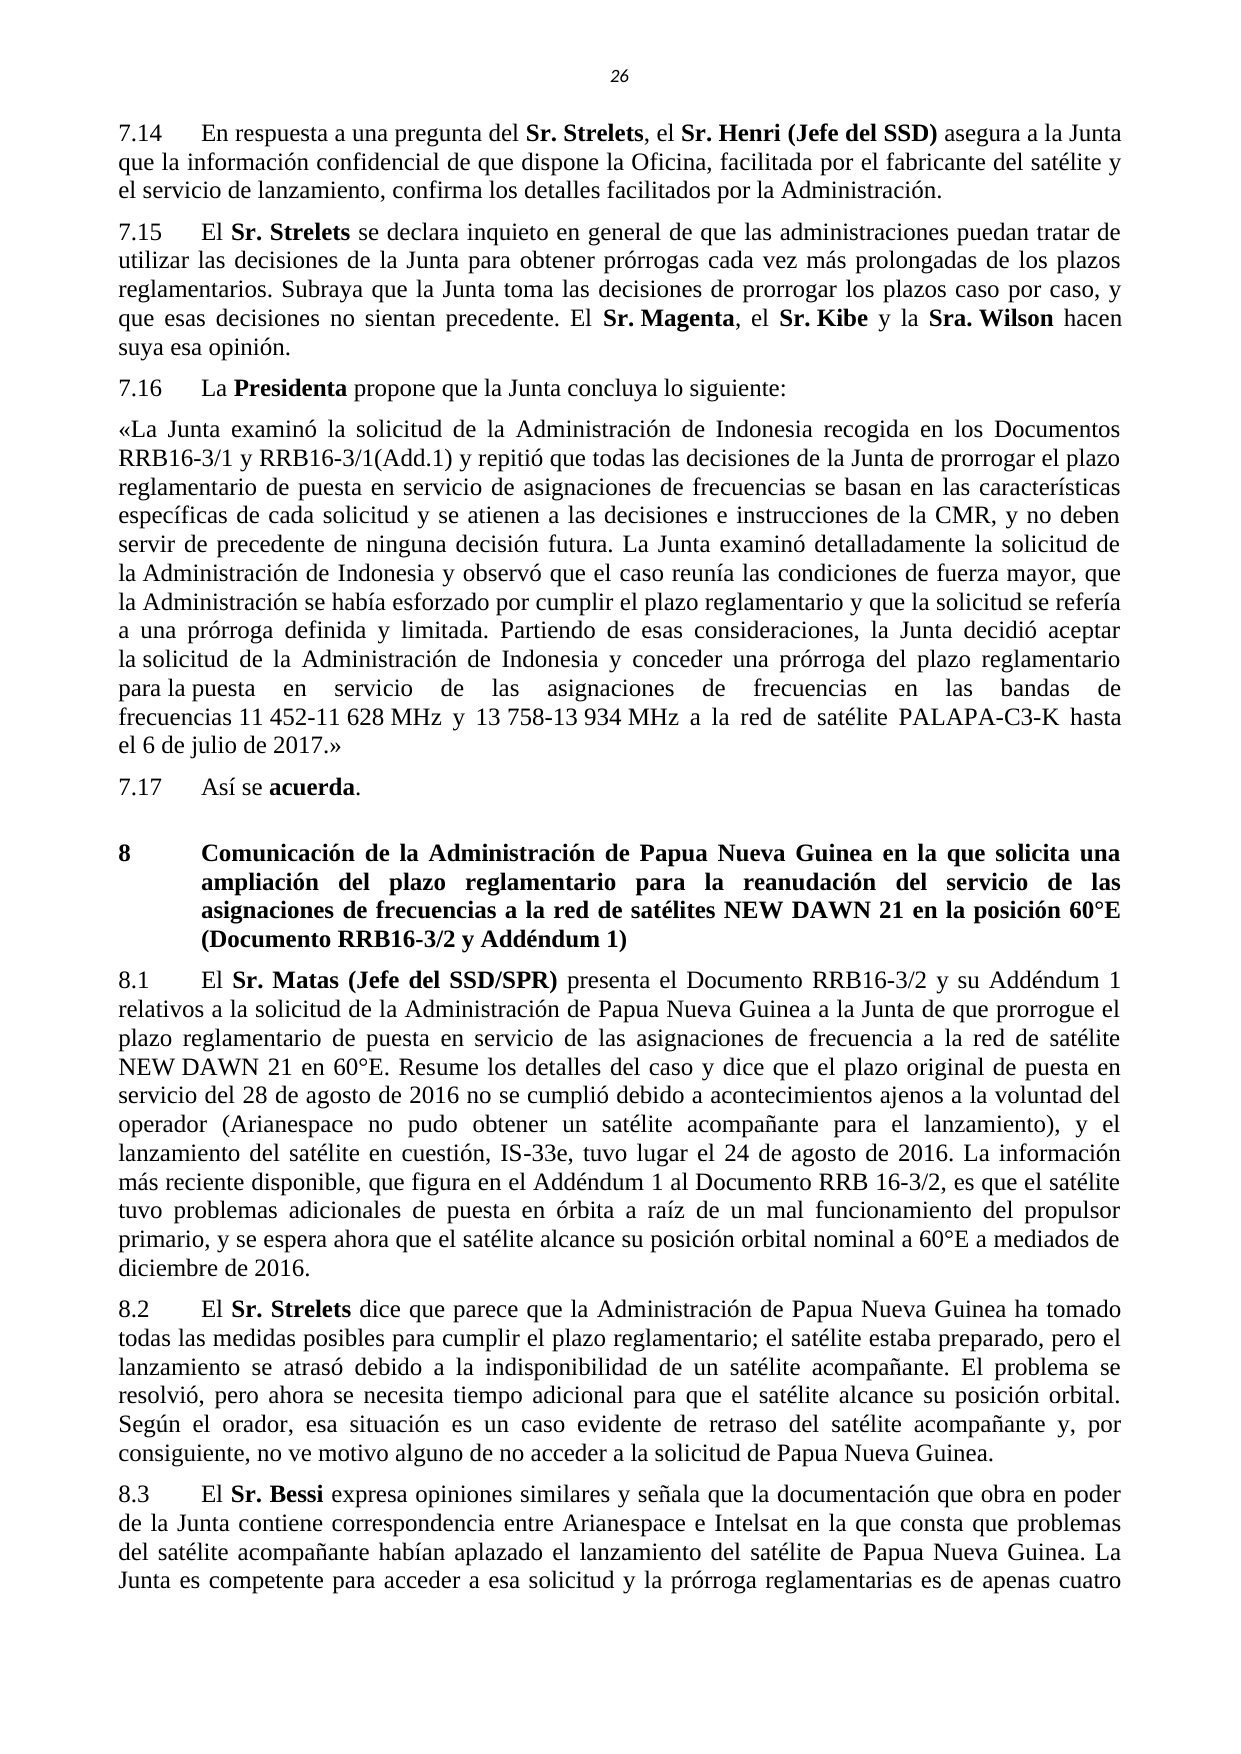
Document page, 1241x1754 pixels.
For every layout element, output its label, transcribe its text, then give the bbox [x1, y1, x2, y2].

text 7.17 Así se acuerda. [118, 772, 1122, 801]
text 8.1 El Sr. Matas (Jefe del SSD/SPR) presenta el Documento RRB16-3/2 y su Addéndum 1 relativos a la solicitud de la Administración de Papua Nueva Guinea a la Junta de que prorrogue el plazo reglamentario de puesta en servicio de las asignaciones de frecuencia a la red de satélite NEW DAWN 21 en 60°E. Resume los detalles del caso y dice que el plazo original de puesta en servicio del 28 de agosto de 2016 no se cumplió debido a acontecimientos ajenos a la voluntad del operador (Arianespace no pudo obtener un satélite acompañante para el lanzamiento), y el lanzamiento del satélite en cuestión, IS-33e, tuvo lugar el 24 de agosto de 2016. La información más reciente disponible, que figura en el Addéndum 1 al Documento RRB 16-3/2, es que el satélite tuvo problemas adicionales de puesta en órbita a raíz de un mal funcionamiento del propulsor primario, y se espera ahora que el satélite alcance su posición orbital nominal a 60°E a mediados de diciembre de 2016. [118, 966, 1122, 1282]
text «La Junta examinó la solicitud de la Administración de Indonesia recogida en los Documentos RRB16-3/1 y RRB16-3/1(Add.1) y repitió que todas las decisiones de la Junta de prorrogar el plazo reglamentario de puesta en servicio de asignaciones de frecuencias se basan en las características específicas de cada solicitud y se atienen a las decisiones e instrucciones de la CMR, y no deben servir de precedente de ninguna decisión futura. La Junta examinó detalladamente la solicitud de la Administración de Indonesia y observó que el caso reunía las condiciones de fuerza mayor, que la Administración se había esforzado por cumplir el plazo reglamentario y que la solicitud se refería a una prórroga definida y limitada. Partiendo de esas consideraciones, la Junta decidió aceptar la solicitud de la Administración de Indonesia y conceder una prórroga del plazo reglamentario para la puesta en servicio de las asignaciones de frecuencias en las bandas de frecuencias 11 452-11 628 MHz y 13 758-13 934 MHz a la red de satélite PALAPA-C3-K hasta el 6 de julio de 2017.» [118, 414, 1122, 759]
text 8 Comunicación de la Administración de Papua Nueva Guinea en la que solicita una ampliación del plazo reglamentario para la reanudación del servicio de las asignaciones de frecuencias a la red de satélites NEW DAWN 21 en la posición 60°E (Documento RRB16-3/2 y Addéndum 1) [118, 838, 1122, 953]
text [118, 1479, 1122, 1594]
text 8.2 El Sr. Strelets dice que parece que la Administración de Papua Nueva Guinea ha tomado todas las medidas posibles para cumplir el plazo reglamentario; el satélite estaba preparado, pero el lanzamiento se atrasó debido a la indisponibilidad de un satélite acompañante. El problema se resolvió, pero ahora se necesita tiempo adicional para que el satélite alcance su posición orbital. Según el orador, esa situación es un caso evidente de retraso del satélite acompañante y, por consiguiente, no ve motivo alguno de no acceder a la solicitud de Papua Nueva Guinea. [118, 1294, 1122, 1467]
text 7.16 La Presidenta propone que la Junta concluya lo siguiente: [118, 373, 1122, 402]
text 7.15 El Sr. Strelets se declara inquieto en general de que las administraciones puedan tratar de utilizar las decisiones de la Junta para obtener prórrogas cada vez más prolongadas de los plazos reglamentarios. Subraya que la Junta toma las decisiones de prorrogar los plazos caso por caso, y que esas decisiones no sientan precedente. El Sr. Magenta, el Sr. Kibe y la Sra. Wilson hacen suya esa opinión. [118, 217, 1122, 361]
text 7.14 En respuesta a una pregunta del Sr. Strelets, el Sr. Henri (Jefe del SSD) asegura a la Junta que la información confidencial de que dispone la Oficina, facilitada por el fabricante del satélite y el servicio de lanzamiento, confirma los detalles facilitados por la Administración. [118, 118, 1122, 204]
